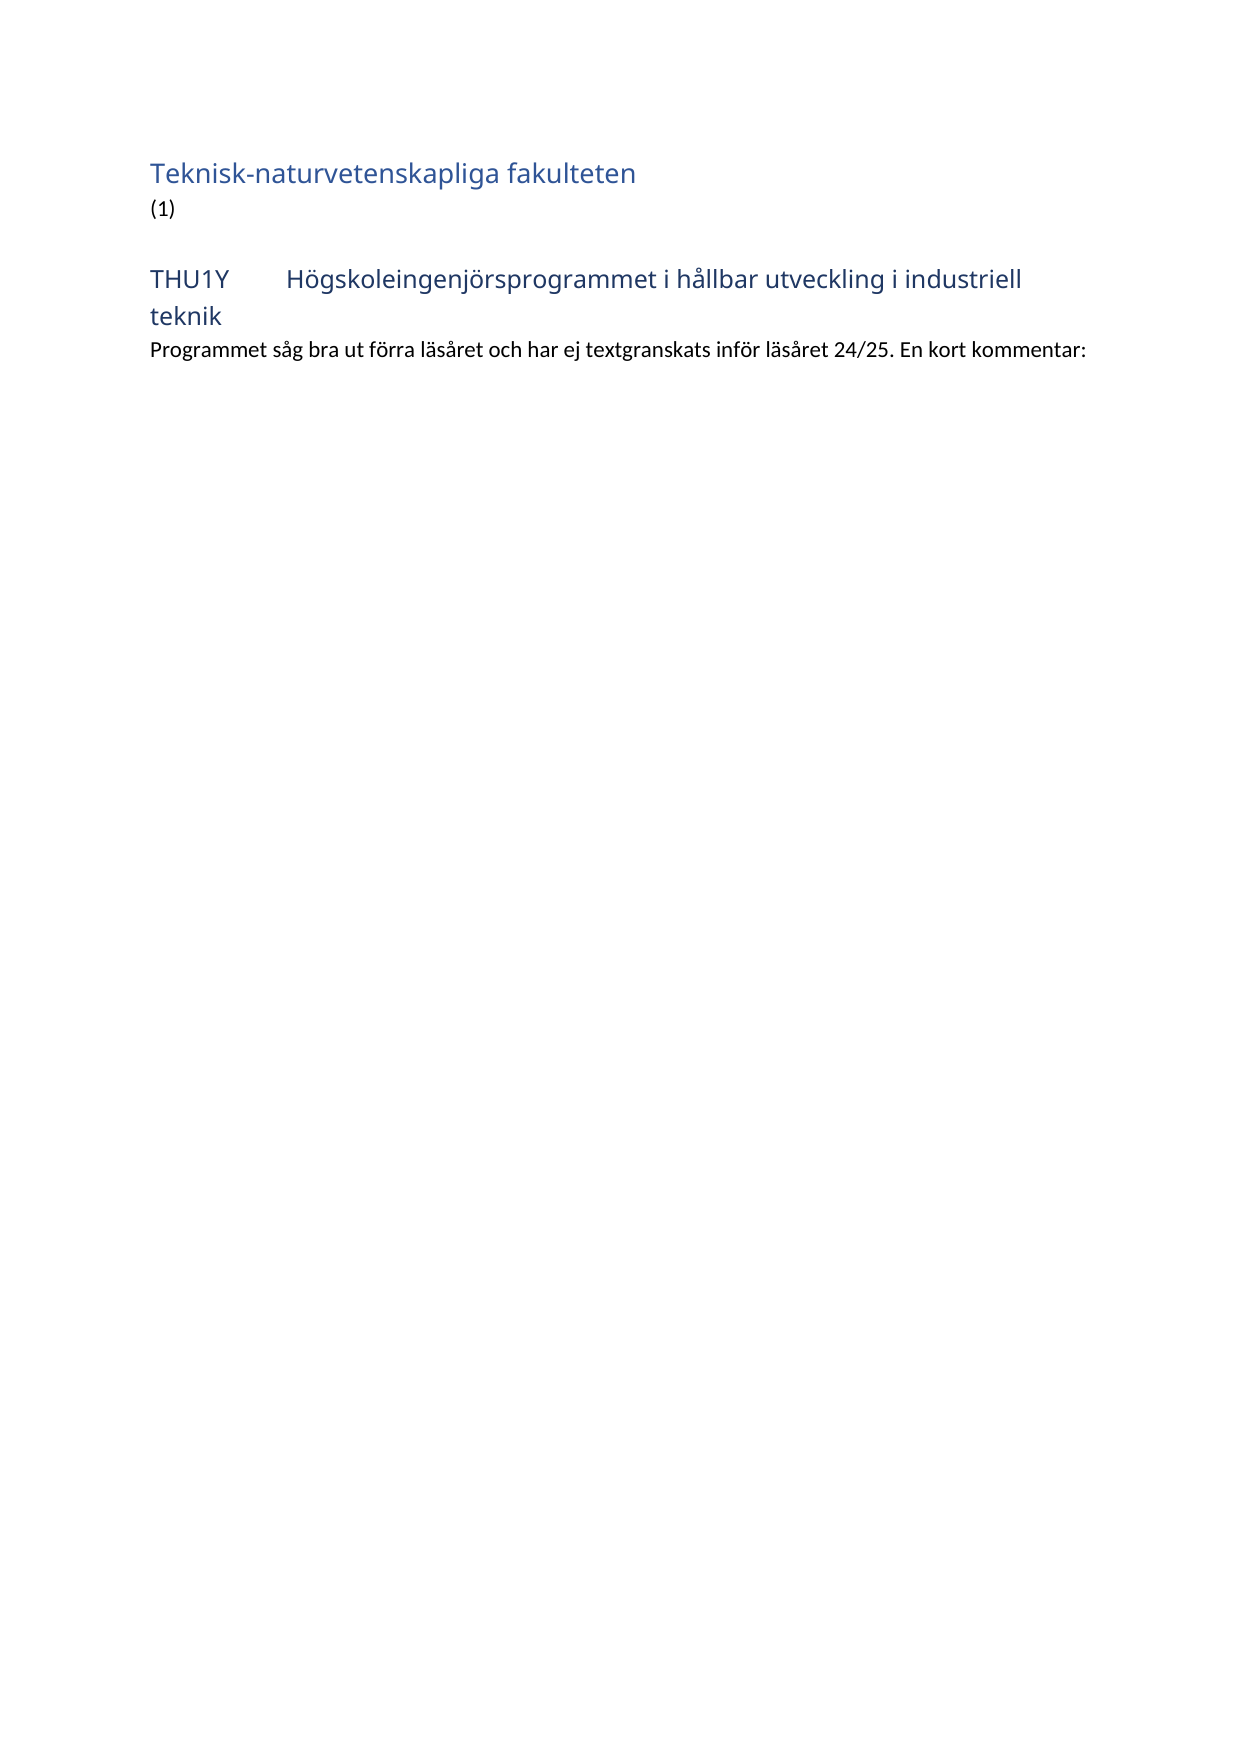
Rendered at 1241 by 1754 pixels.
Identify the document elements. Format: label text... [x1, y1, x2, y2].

subtitle THU1Y Högskoleingenjörsprogrammet i hållbar utveckling i industriell teknik [150, 262, 1090, 332]
subtitle Teknisk-naturvetenskapliga fakulteten [150, 154, 1090, 191]
text (1) [150, 194, 1090, 222]
text Programmet såg bra ut förra läsåret och har ej textgranskats inför läsåret 24/25. En kort kommentar: [150, 335, 1090, 363]
